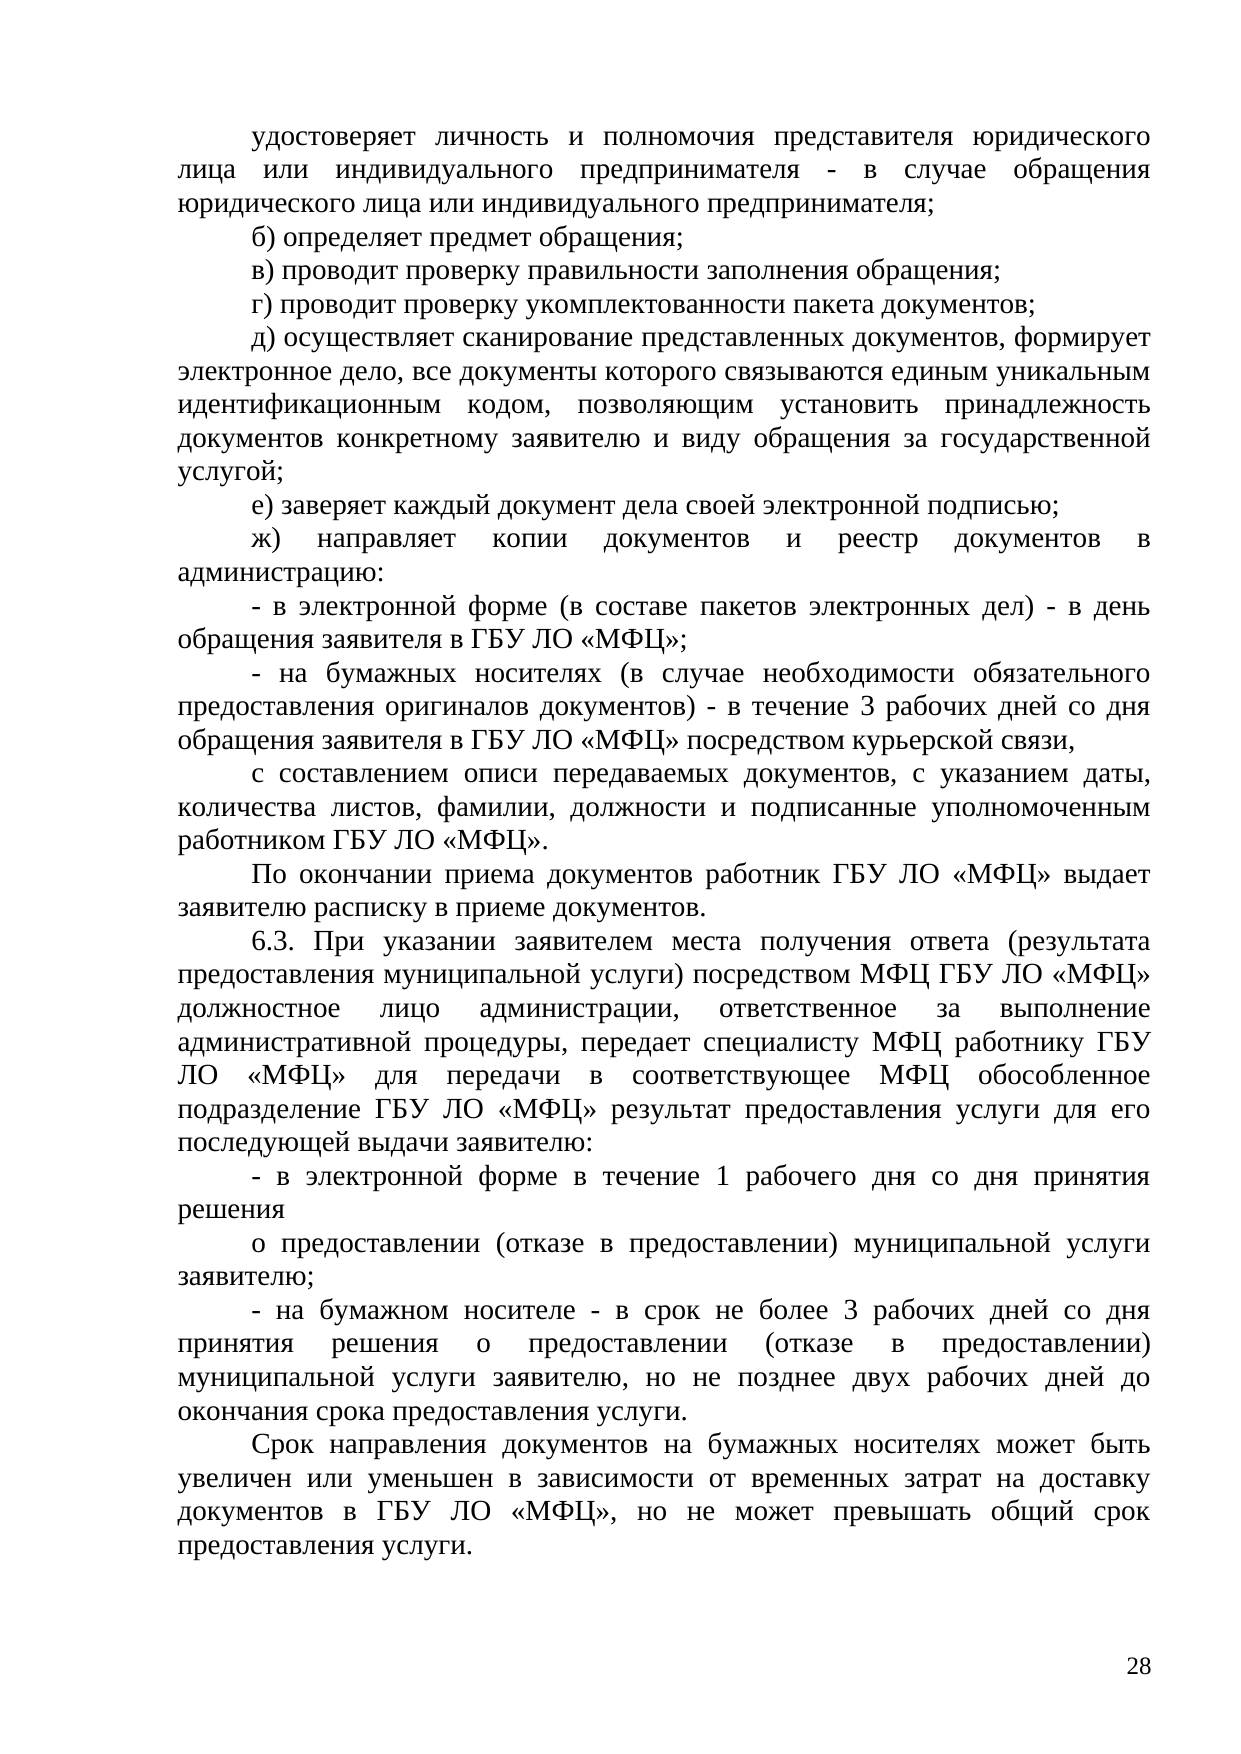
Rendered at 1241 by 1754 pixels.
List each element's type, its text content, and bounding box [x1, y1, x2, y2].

title - в электронной форме (в составе пакетов электронных дел) - в день обращения заявителя в ГБУ ЛО «МФЦ»; [177, 588, 1152, 655]
title удостоверяет личность и полномочия представителя юридического лица или индивидуального предпринимателя - в случае обращения юридического лица или индивидуального предпринимателя; [177, 118, 1152, 219]
title ж) направляет копии документов и реестр документов в администрацию: [177, 521, 1152, 588]
title 6.3. При указании заявителем места получения ответа (результата предоставления муниципальной услуги) посредством МФЦ ГБУ ЛО «МФЦ» должностное лицо администрации, ответственное за выполнение административной процедуры, передает специалисту МФЦ работнику ГБУ ЛО «МФЦ» для передачи в соответствующее МФЦ обособленное подразделение ГБУ ЛО «МФЦ» результат предоставления услуги для его последующей выдачи заявителю: [177, 923, 1152, 1158]
title с составлением описи передаваемых документов, с указанием даты, количества листов, фамилии, должности и подписанные уполномоченным работником ГБУ ЛО «МФЦ». [177, 755, 1152, 856]
title Срок направления документов на бумажных носителях может быть увеличен или уменьшен в зависимости от временных затрат на доставку документов в ГБУ ЛО «МФЦ», но не может превышать общий срок предоставления услуги. [177, 1426, 1152, 1560]
title - на бумажных носителях (в случае необходимости обязательного предоставления оригиналов документов) - в течение 3 рабочих дней со дня обращения заявителя в ГБУ ЛО «МФЦ» посредством курьерской связи, [177, 655, 1152, 755]
title д) осуществляет сканирование представленных документов, формирует электронное дело, все документы которого связываются единым уникальным идентификационным кодом, позволяющим установить принадлежность документов конкретному заявителю и виду обращения за государственной услугой; [177, 319, 1152, 487]
title о предоставлении (отказе в предоставлении) муниципальной услуги заявителю; [177, 1225, 1152, 1292]
title - в электронной форме в течение 1 рабочего дня со дня принятия решения [177, 1158, 1152, 1225]
title б) определяет предмет обращения; [177, 219, 1152, 252]
title в) проводит проверку правильности заполнения обращения; [177, 252, 1152, 286]
title - на бумажном носителе - в срок не более 3 рабочих дней со дня принятия решения о предоставлении (отказе в предоставлении) муниципальной услуги заявителю, но не позднее двух рабочих дней до окончания срока предоставления услуги. [177, 1292, 1152, 1426]
title е) заверяет каждый документ дела своей электронной подписью; [177, 487, 1152, 521]
title По окончании приема документов работник ГБУ ЛО «МФЦ» выдает заявителю расписку в приеме документов. [177, 856, 1152, 923]
title г) проводит проверку укомплектованности пакета документов; [177, 286, 1152, 319]
